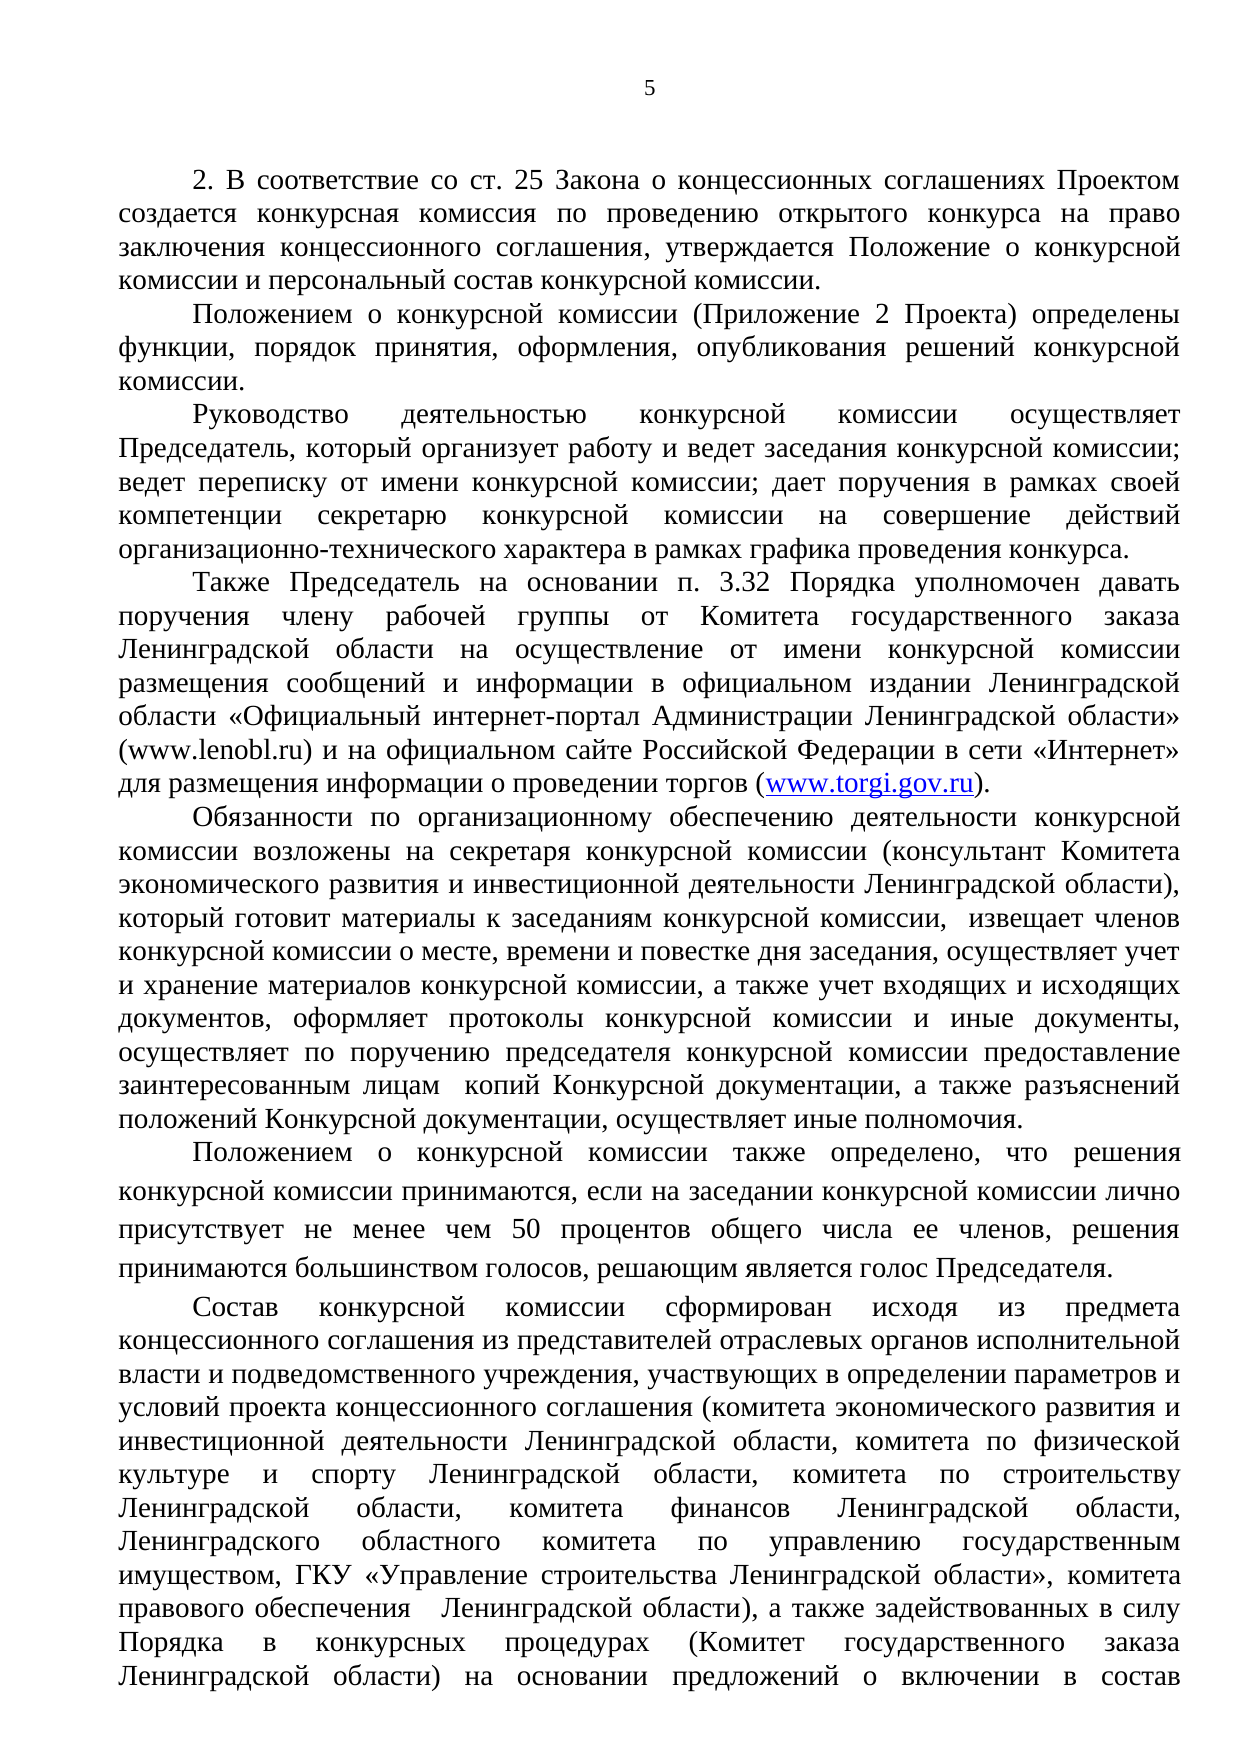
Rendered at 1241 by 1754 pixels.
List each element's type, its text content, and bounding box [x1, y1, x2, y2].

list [118, 1289, 1181, 1691]
list Обязанности по организационному обеспечению деятельности конкурсной комиссии возложены на секретаря конкурсной комиссии (консультант Комитета экономического развития и инвестиционной деятельности Ленинградской области), который готовит материалы к заседаниям конкурсной комиссии, извещает членов конкурсной комиссии о месте, времени и повестке дня заседания, осуществляет учет и хранение материалов конкурсной комиссии, а также учет входящих и исходящих документов, оформляет протоколы конкурсной комиссии и иные документы, осуществляет по поручению председателя конкурсной комиссии предоставление заинтересованным лицам копий Конкурсной документации, а также разъяснений положений Конкурсной документации, осуществляет иные полномочия. [118, 799, 1181, 1134]
list Руководство деятельностью конкурсной комиссии осуществляет Председатель, который организует работу и ведет заседания конкурсной комиссии; ведет переписку от имени конкурсной комиссии; дает поручения в рамках своей компетенции секретарю конкурсной комиссии на совершение действий организационно-технического характера в рамках графика проведения конкурса. [118, 397, 1181, 564]
list Также Председатель на основании п. 3.32 Порядка уполномочен давать поручения члену рабочей группы от Комитета государственного заказа Ленинградской области на осуществление от имени конкурсной комиссии размещения сообщений и информации в официальном издании Ленинградской области «Официальный интернет-портал Администрации Ленинградской области» (www.lenobl.ru) и на официальном сайте Российской Федерации в сети «Интернет» для размещения информации о проведении торгов (www.torgi.gov.ru). [118, 564, 1181, 799]
text Положением о конкурсной комиссии также определено, что решения конкурсной комиссии принимаются, если на заседании конкурсной комиссии лично присутствует не менее чем 50 процентов общего числа ее членов, решения принимаются большинством голосов, решающим является голос Председателя. [118, 1134, 1181, 1284]
list Положением о конкурсной комиссии (Приложение 2 Проекта) определены функции, порядок принятия, оформления, опубликования решений конкурсной комиссии. [118, 296, 1181, 397]
text 2. В соответствие со ст. 25 Закона о концессионных соглашениях Проектом создается конкурсная комиссия по проведению открытого конкурса на право заключения концессионного соглашения, утверждается Положение о конкурсной комиссии и персональный состав конкурсной комиссии. [118, 162, 1181, 296]
